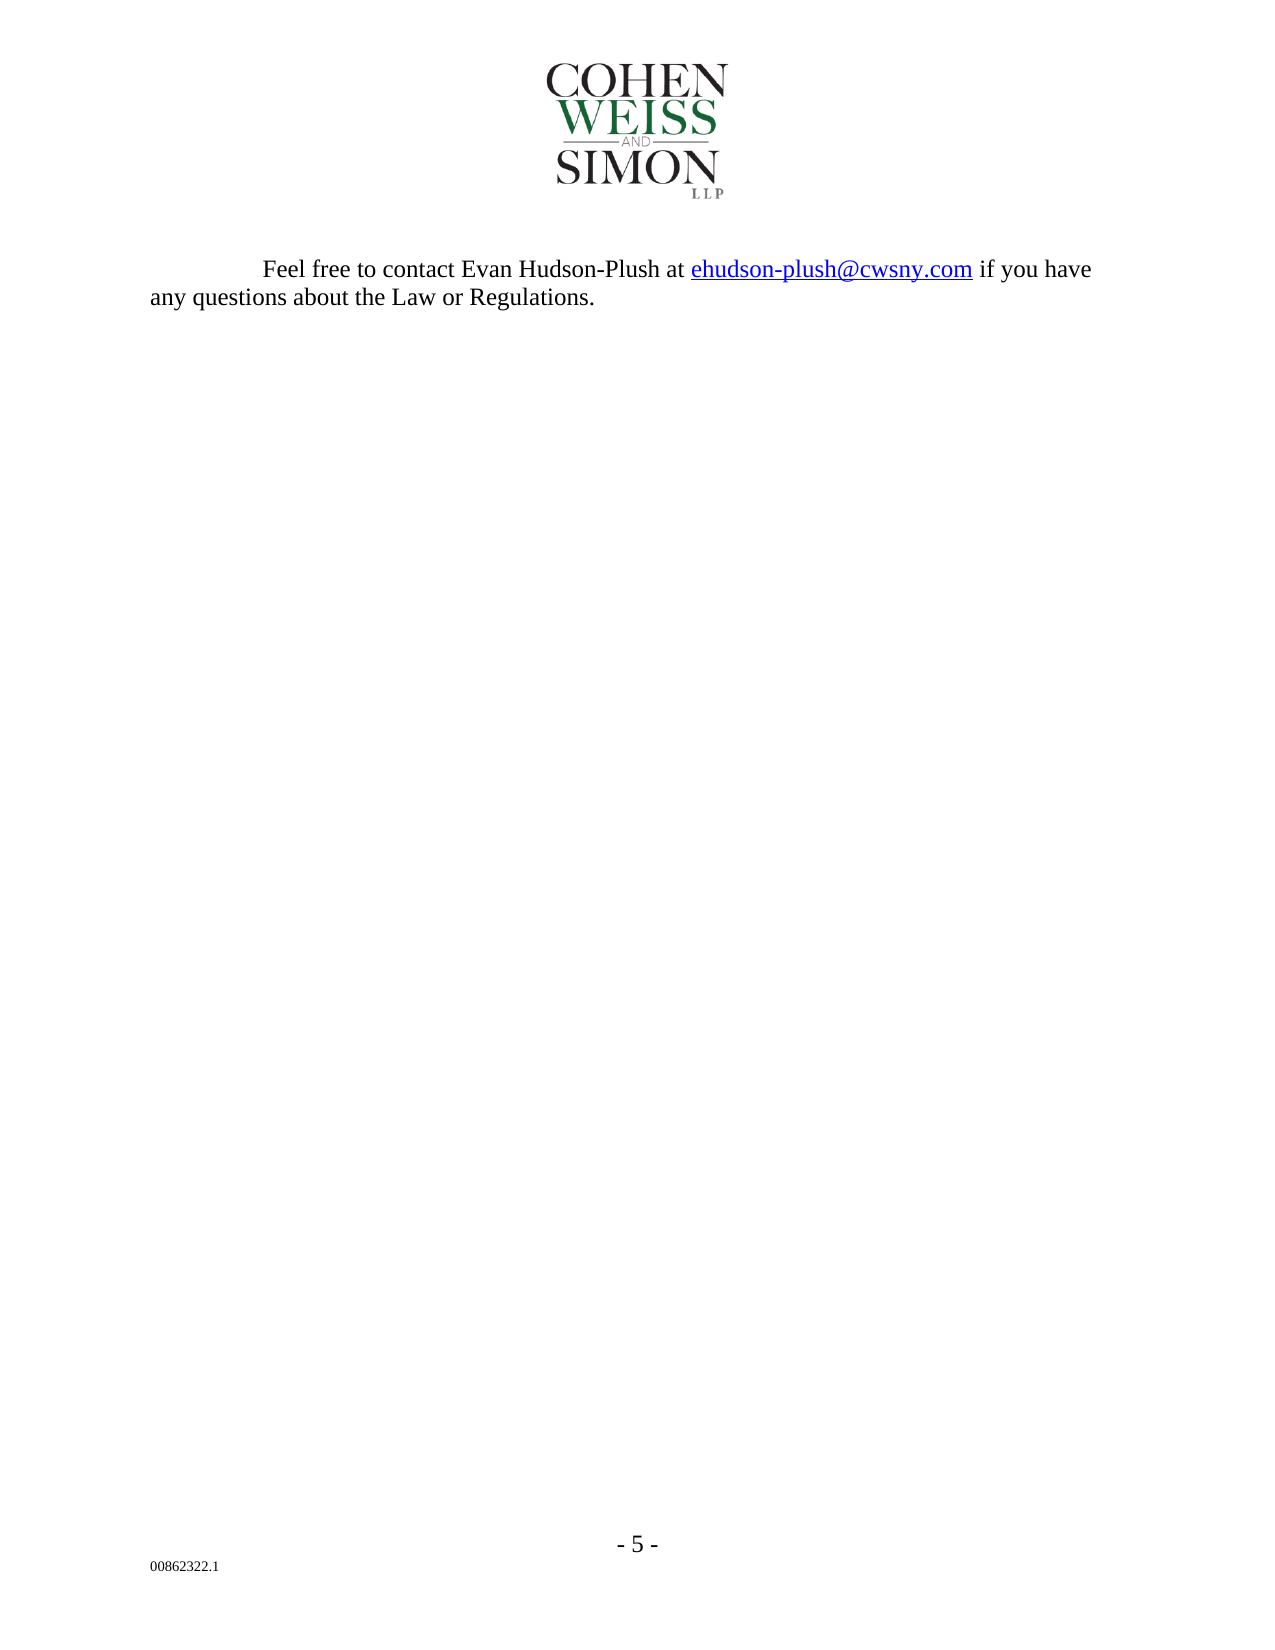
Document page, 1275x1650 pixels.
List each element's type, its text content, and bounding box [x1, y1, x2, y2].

text Feel free to contact Evan Hudson-Plush at ehudson-plush@cwsny.com if you have any questions about the Law or Regulations. [150, 254, 1125, 311]
picture [545, 59, 730, 201]
